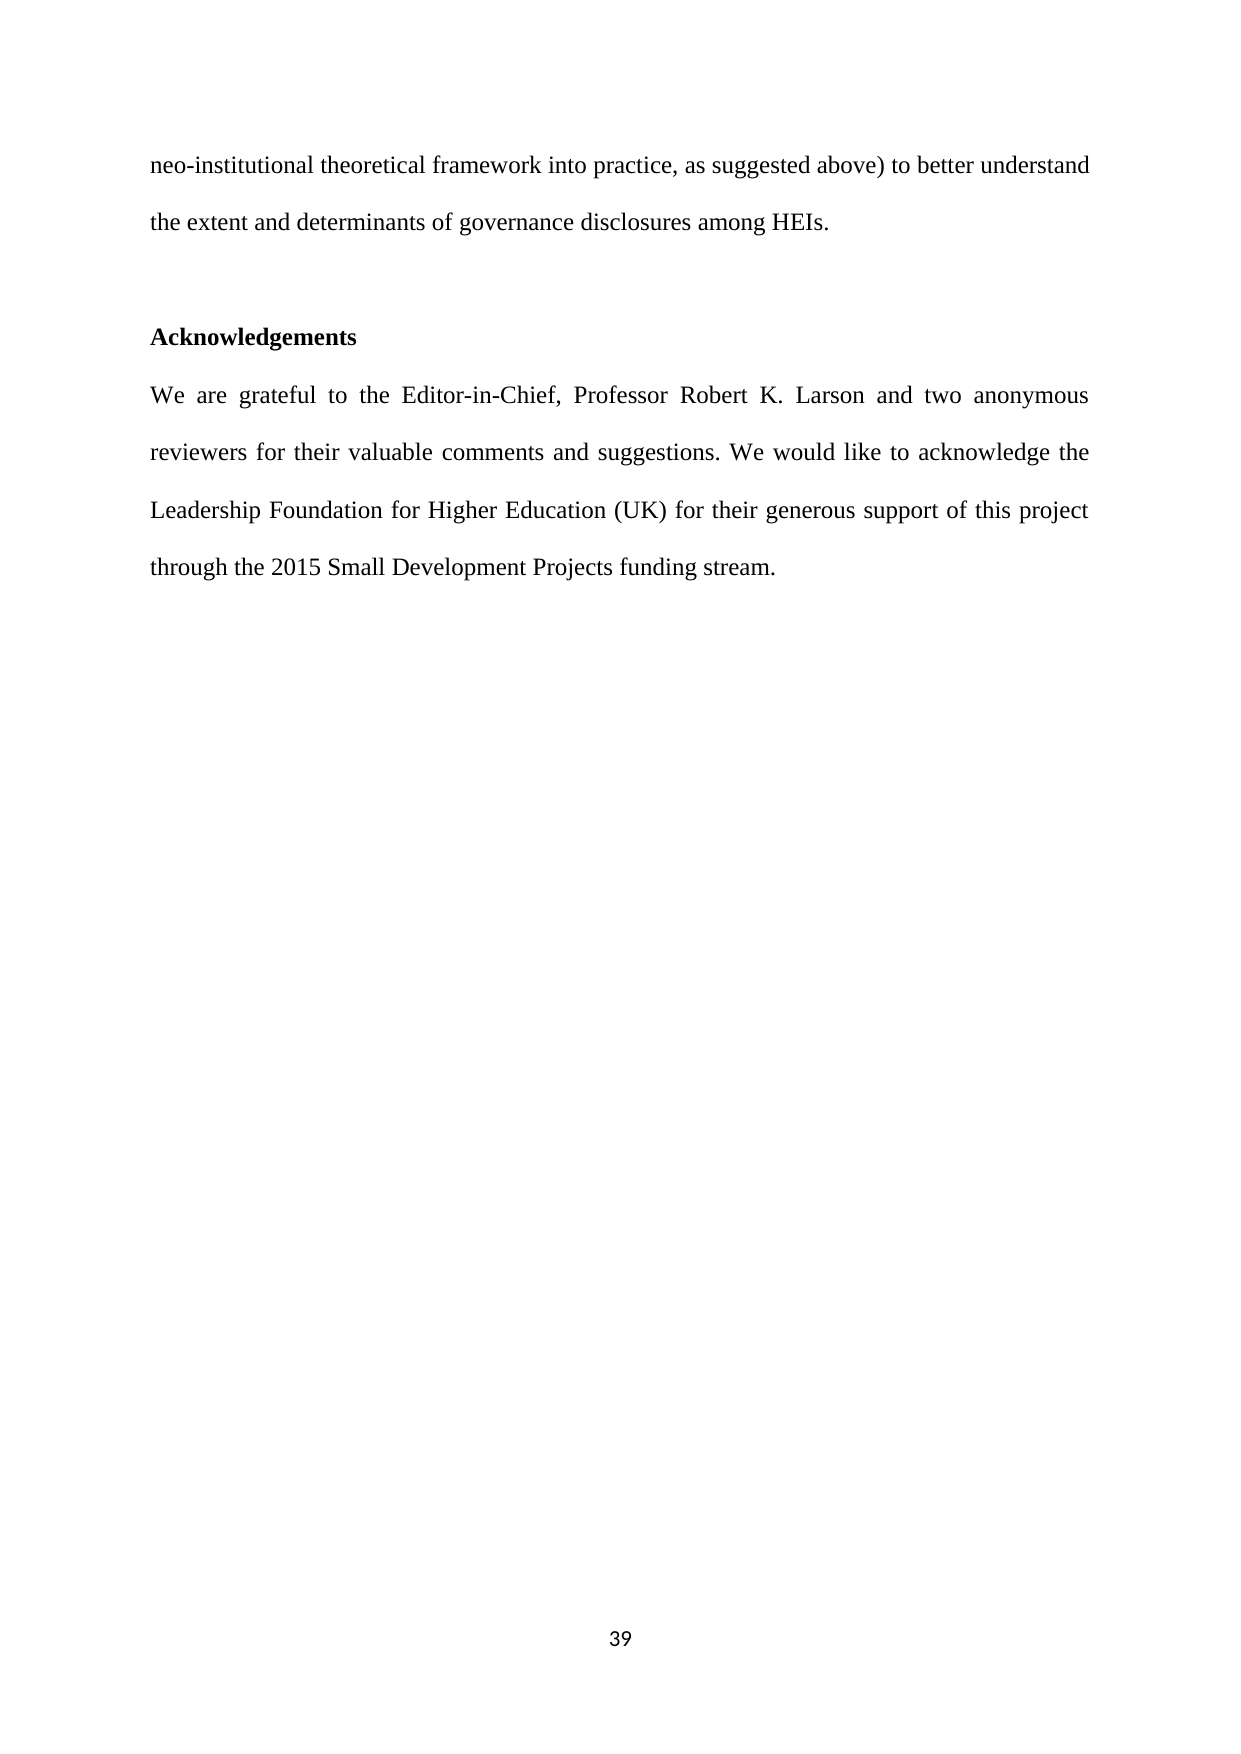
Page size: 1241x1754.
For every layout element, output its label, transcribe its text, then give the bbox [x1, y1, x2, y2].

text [150, 150, 1090, 236]
text Acknowledgements [150, 322, 1090, 351]
text We are grateful to the Editor-in-Chief, Professor Robert K. Larson and two anonymous reviewers for their valuable comments and suggestions. We would like to acknowledge the Leadership Foundation for Higher Education (UK) for their generous support of this project through the 2015 Small Development Projects funding stream. [150, 380, 1090, 581]
